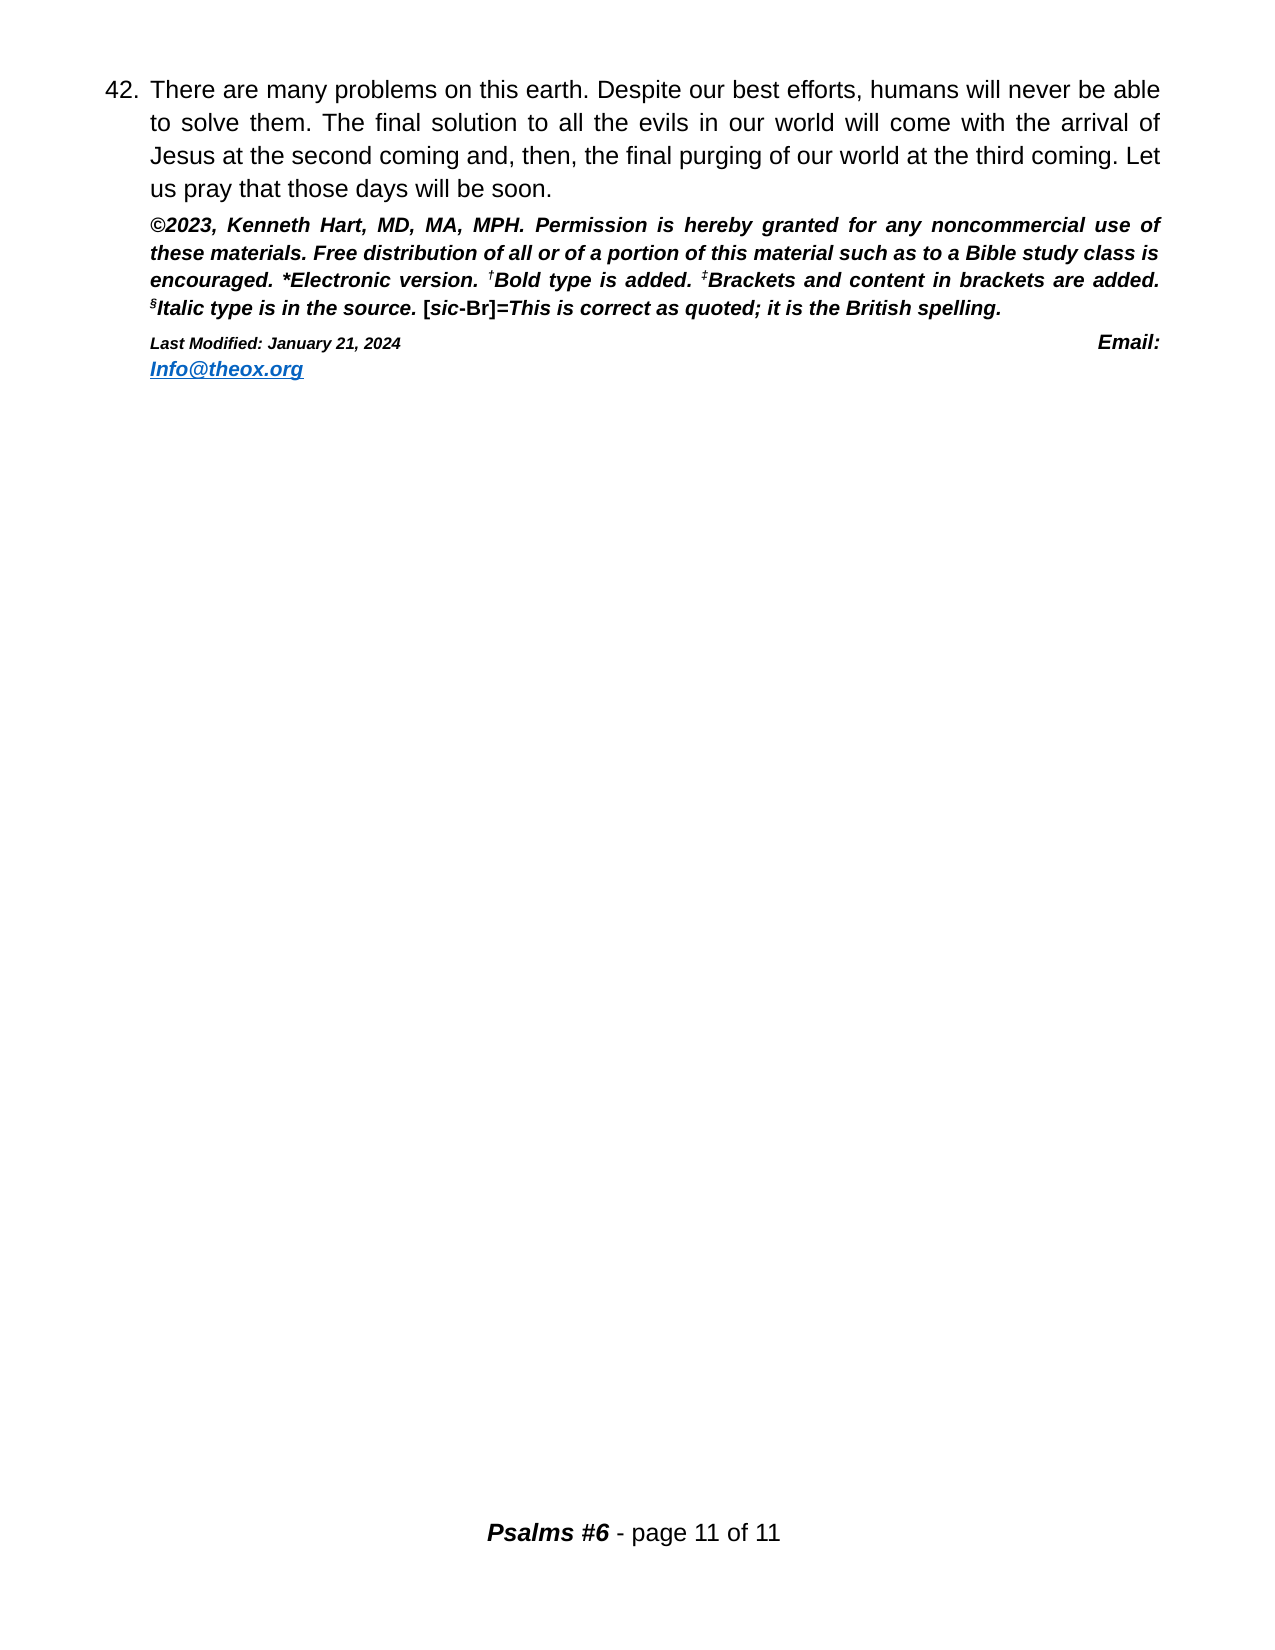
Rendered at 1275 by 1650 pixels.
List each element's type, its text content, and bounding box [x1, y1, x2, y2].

text Last Modified: January 21, 2024 Email: Info@theox.org [150, 329, 1162, 381]
list ©2023, Kenneth Hart, MD, MA, MPH. Permission is hereby granted for any noncommercial use of these materials. Free distribution of all or of a portion of this material such as to a Bible study class is encouraged. *Electronic version. †Bold type is added. ‡Brackets and content in brackets are added. §Italic type is in the source. [sic-Br]=This is correct as quoted; it is the British spelling. [150, 213, 1162, 320]
list There are many problems on this earth. Despite our best efforts, humans will never be able to solve them. The final solution to all the evils in our world will come with the arrival of Jesus at the second coming and, then, the final purging of our world at the third coming. Let us pray that those days will be soon. [105, 75, 1162, 203]
